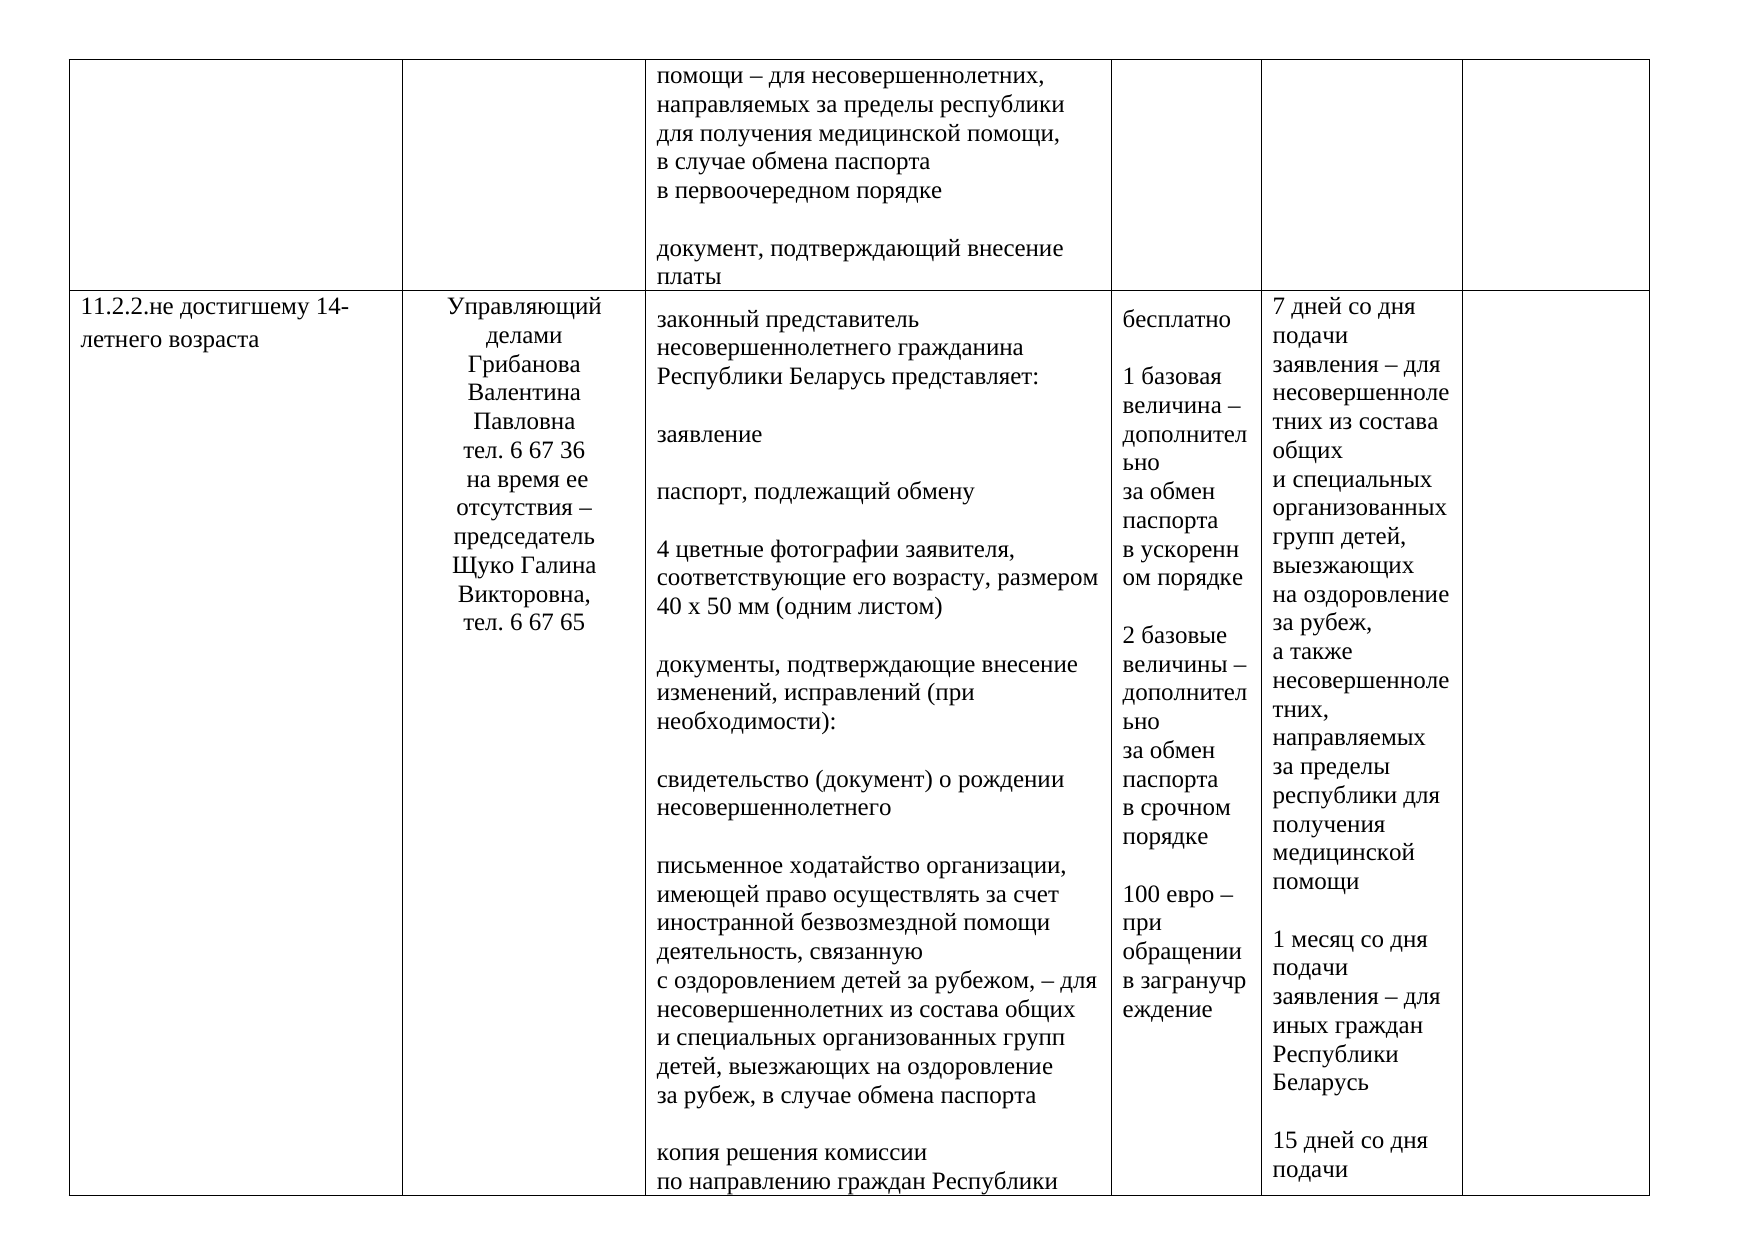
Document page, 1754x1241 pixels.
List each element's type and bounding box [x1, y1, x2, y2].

table_cell [1262, 60, 1462, 290]
table_cell [1262, 291, 1462, 1195]
table_cell [646, 60, 1111, 290]
table_cell [1463, 60, 1649, 290]
table_cell [1463, 291, 1649, 1195]
table_cell [1112, 60, 1261, 290]
table_cell [1112, 291, 1261, 1195]
table_cell [403, 291, 645, 1195]
table_cell [70, 60, 402, 290]
table_cell [403, 60, 645, 290]
table_cell [646, 291, 1111, 1195]
table_cell [70, 291, 402, 1195]
